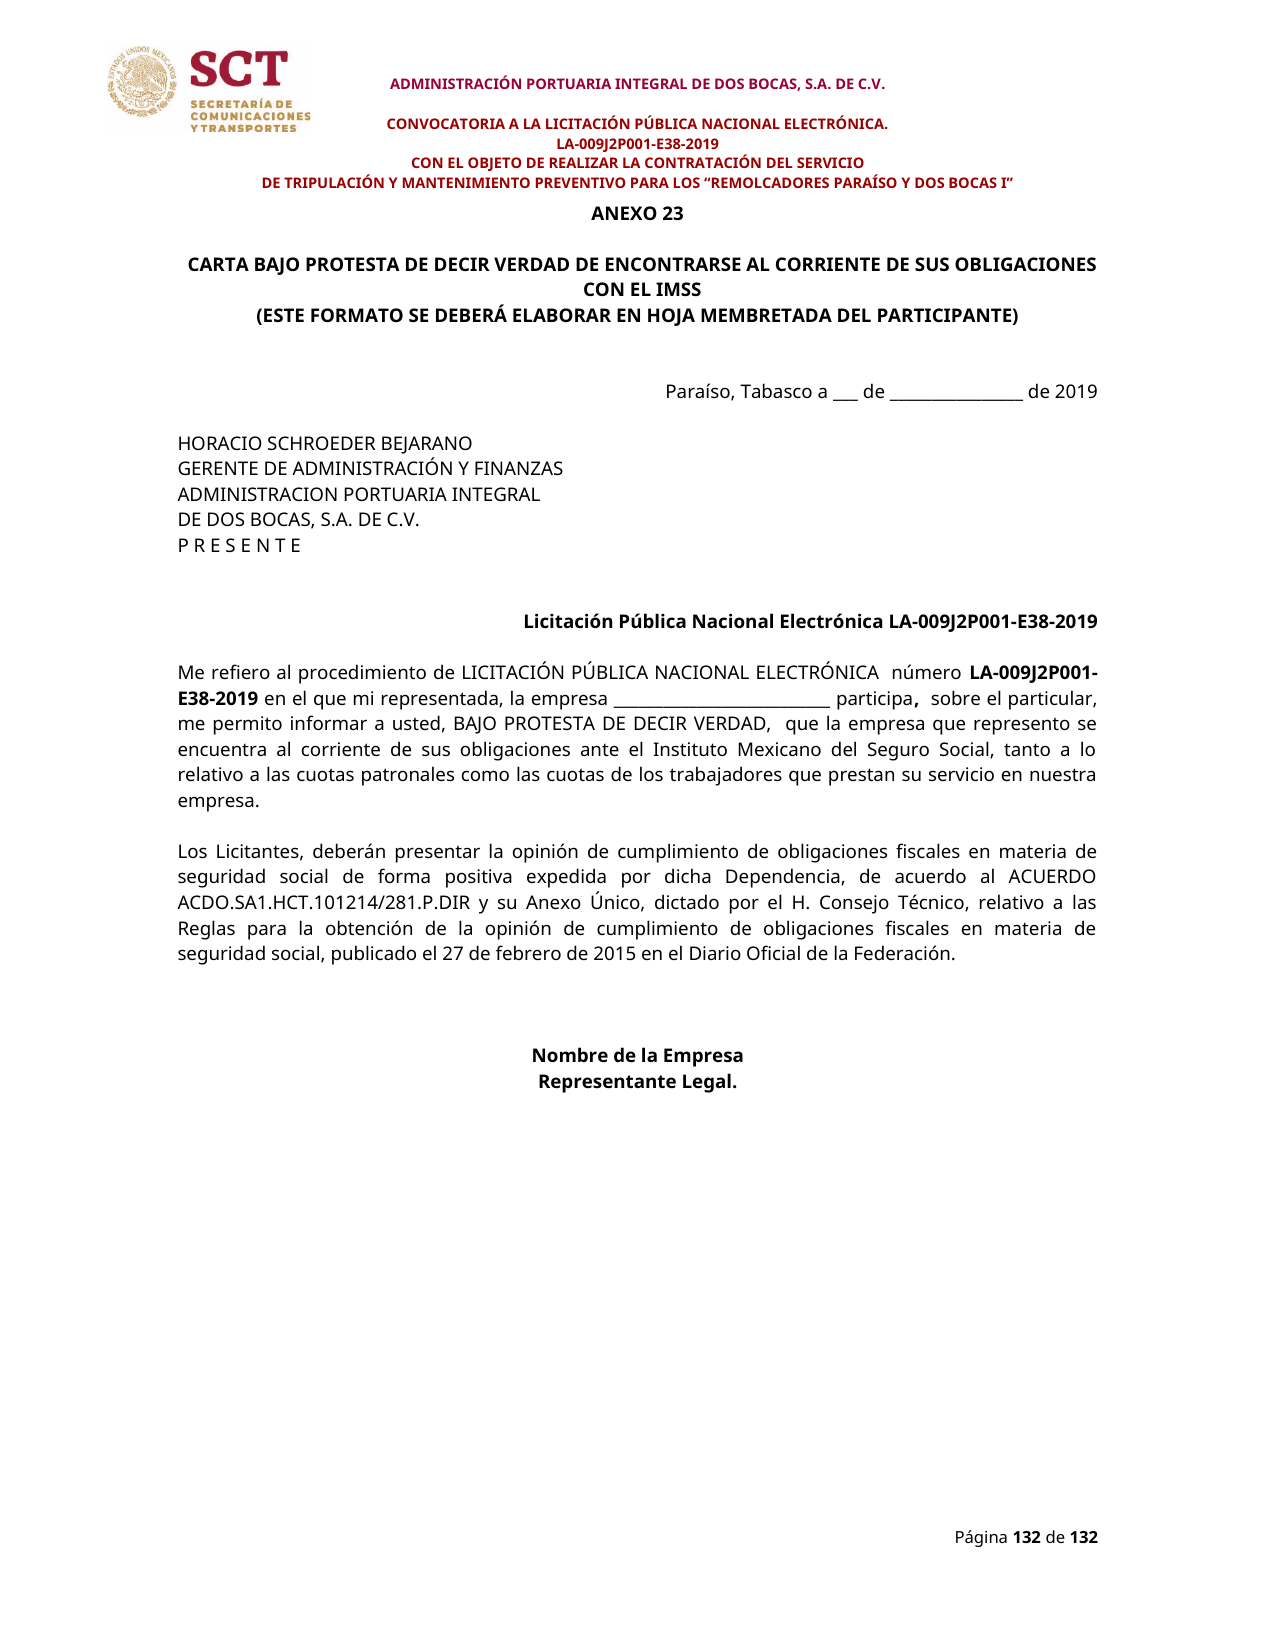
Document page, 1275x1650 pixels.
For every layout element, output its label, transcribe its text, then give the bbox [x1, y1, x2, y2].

text Me refiero al procedimiento de LICITACIÓN PÚBLICA NACIONAL ELECTRÓNICA número LA-009J2P001-E38-2019 en el que mi representada, la empresa __________________________ participa, sobre el particular, me permito informar a usted, BAJO PROTESTA DE DECIR VERDAD, que la empresa que represento se encuentra al corriente de sus obligaciones ante el Instituto Mexicano del Seguro Social, tanto a lo relativo a las cuotas patronales como las cuotas de los trabajadores que prestan su servicio en nuestra empresa. [177, 659, 1098, 813]
text GERENTE DE ADMINISTRACIÓN Y FINANZAS [177, 455, 1098, 481]
text HORACIO SCHROEDER BEJARANO [177, 430, 1098, 455]
picture [107, 46, 311, 132]
text ANEXO 23 [177, 200, 1098, 226]
text Representante Legal. [177, 1068, 1098, 1093]
text ADMINISTRACION PORTUARIA INTEGRAL [177, 481, 1098, 506]
text Nombre de la Empresa [177, 1042, 1098, 1068]
text CARTA BAJO PROTESTA DE DECIR VERDAD DE ENCONTRARSE AL CORRIENTE DE SUS OBLIGACIONES CON EL IMSS [177, 251, 1107, 302]
text Los Licitantes, deberán presentar la opinión de cumplimiento de obligaciones fiscales en materia de seguridad social de forma positiva expedida por dicha Dependencia, de acuerdo al ACUERDO ACDO.SA1.HCT.101214/281.P.DIR y su Anexo Único, dictado por el H. Consejo Técnico, relativo a las Reglas para la obtención de la opinión de cumplimiento de obligaciones fiscales en materia de seguridad social, publicado el 27 de febrero de 2015 en el Diario Oficial de la Federación. [177, 838, 1098, 966]
text (ESTE FORMATO SE DEBERÁ ELABORAR EN HOJA MEMBRETADA DEL PARTICIPANTE) [177, 302, 1098, 328]
text Paraíso, Tabasco a ___ de ________________ de 2019 [177, 379, 1098, 404]
text P R E S E N T E [177, 532, 1098, 557]
text DE DOS BOCAS, S.A. DE C.V. [177, 506, 1098, 532]
text Licitación Pública Nacional Electrónica LA-009J2P001-E38-2019 [177, 608, 1098, 634]
